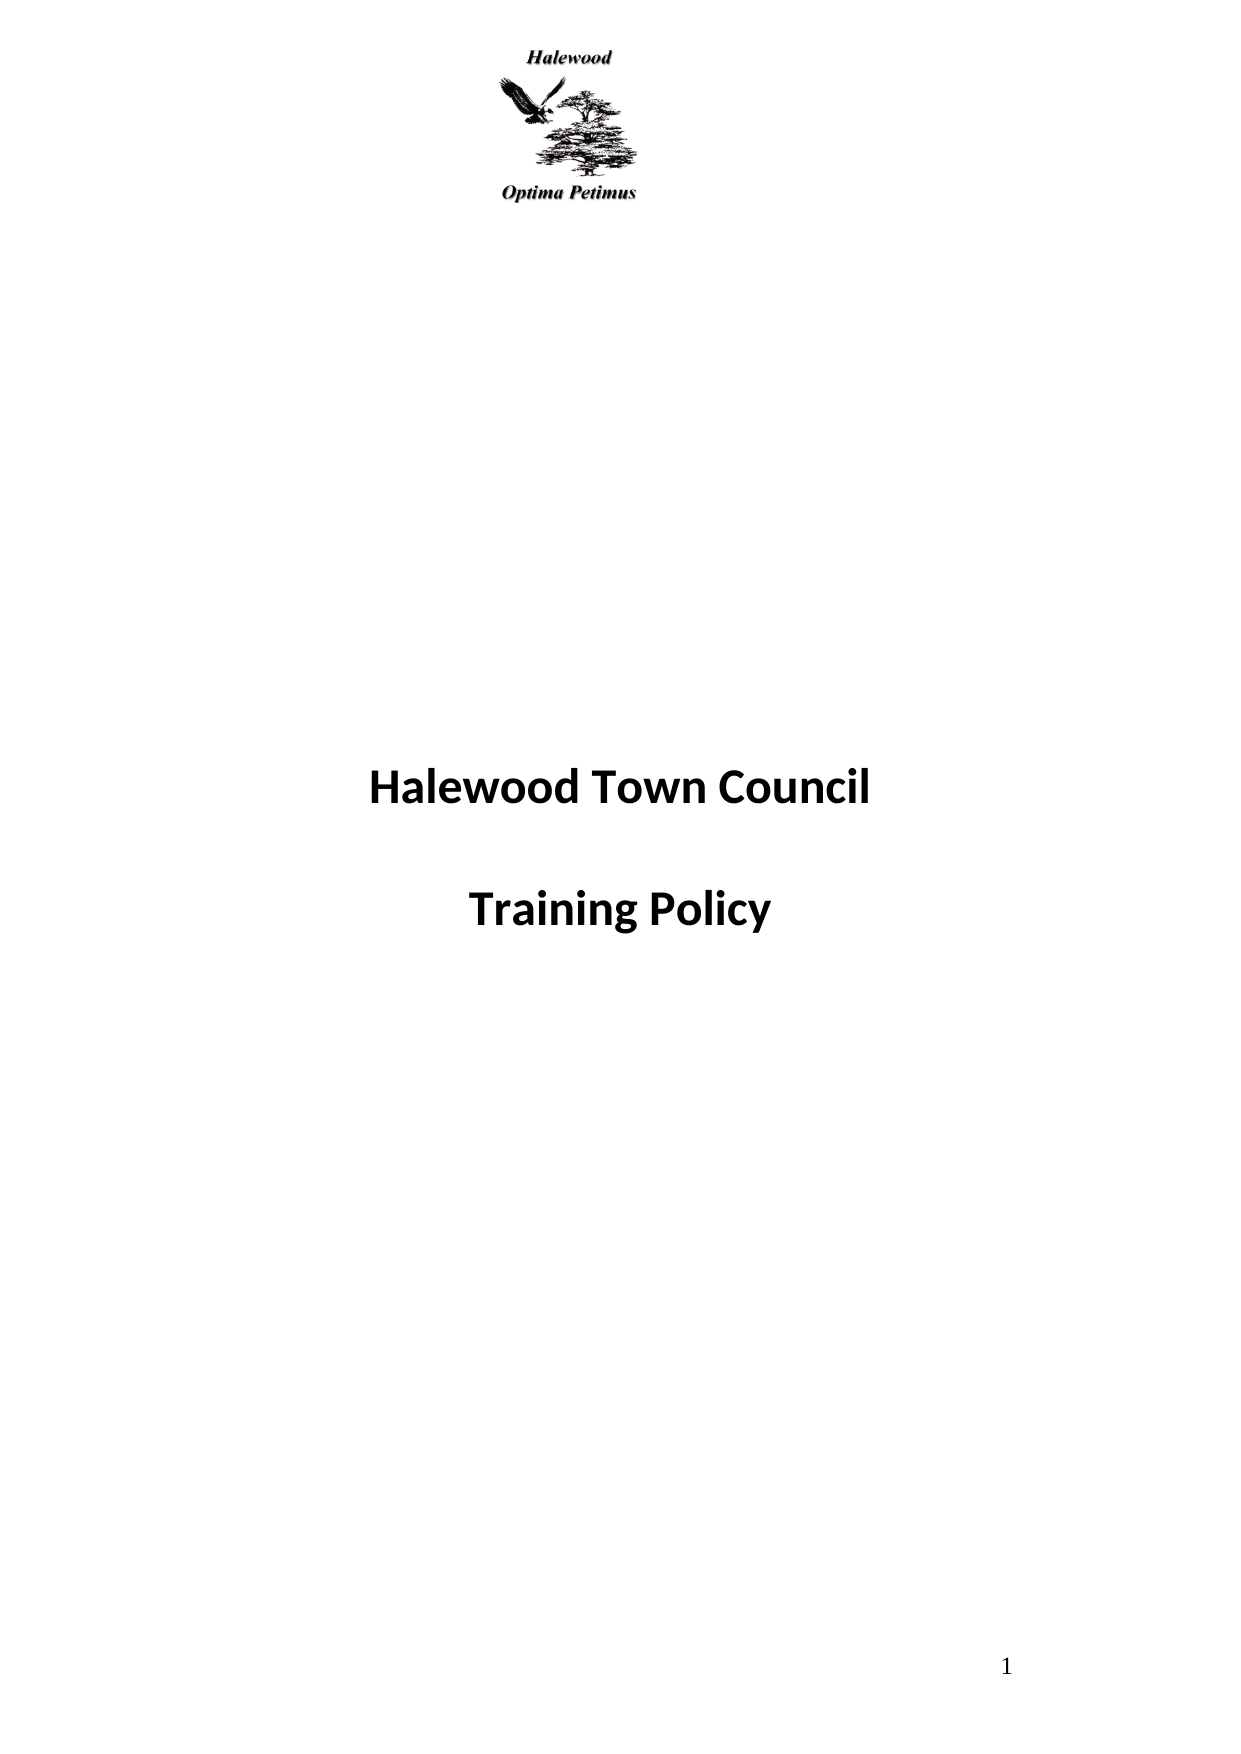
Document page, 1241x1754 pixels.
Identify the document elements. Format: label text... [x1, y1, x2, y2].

picture [499, 45, 638, 203]
text Training Policy [148, 877, 1092, 938]
text Halewood Town Council [148, 754, 1092, 816]
